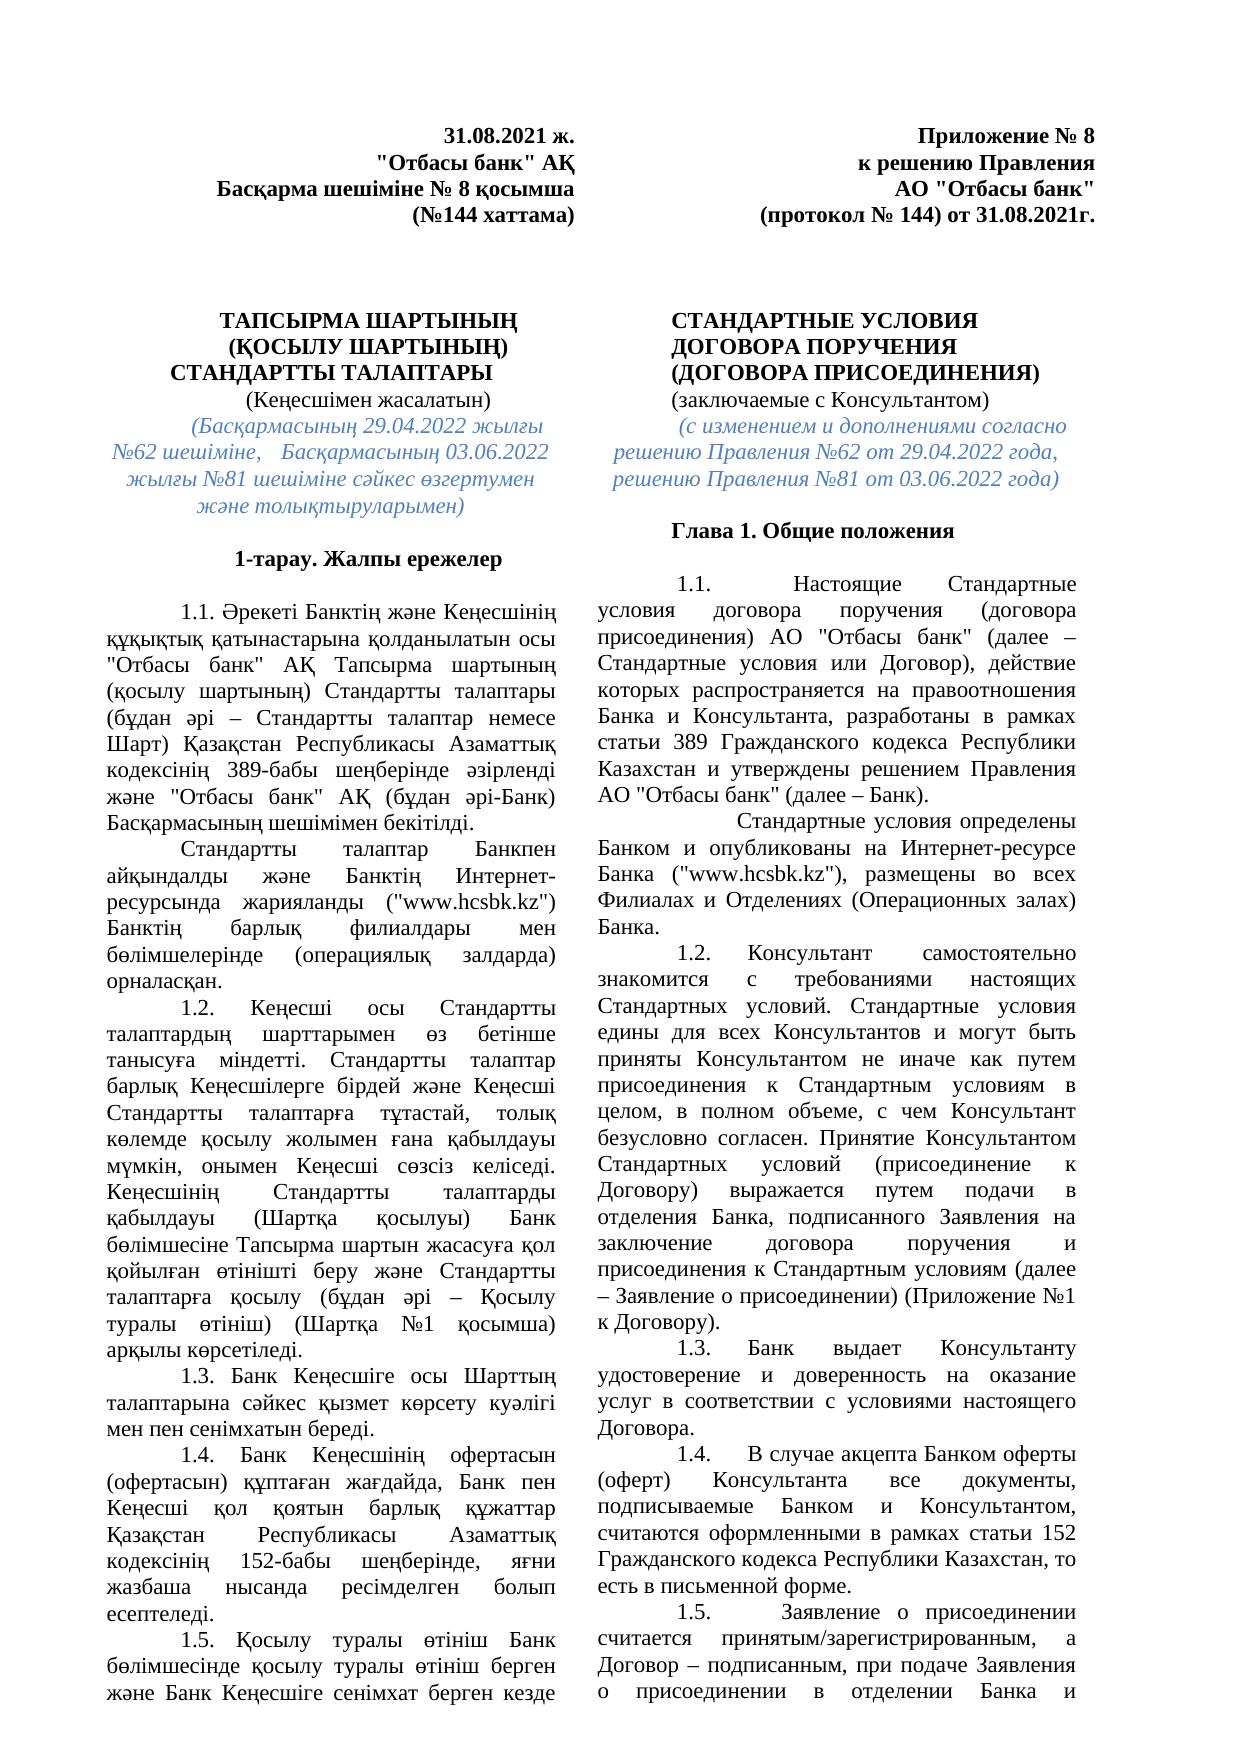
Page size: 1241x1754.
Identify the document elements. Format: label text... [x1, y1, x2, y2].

table_header Приложение № 8 к решению Правления АО "Отбасы банк" (протокол № 144) от 31.08.2021г. [586, 122, 1106, 307]
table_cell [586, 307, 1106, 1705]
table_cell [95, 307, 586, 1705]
table_header 31.08.2021 ж. "Отбасы банк" АҚ Басқарма шешіміне № 8 қосымша (№144 хаттама) [95, 122, 586, 307]
